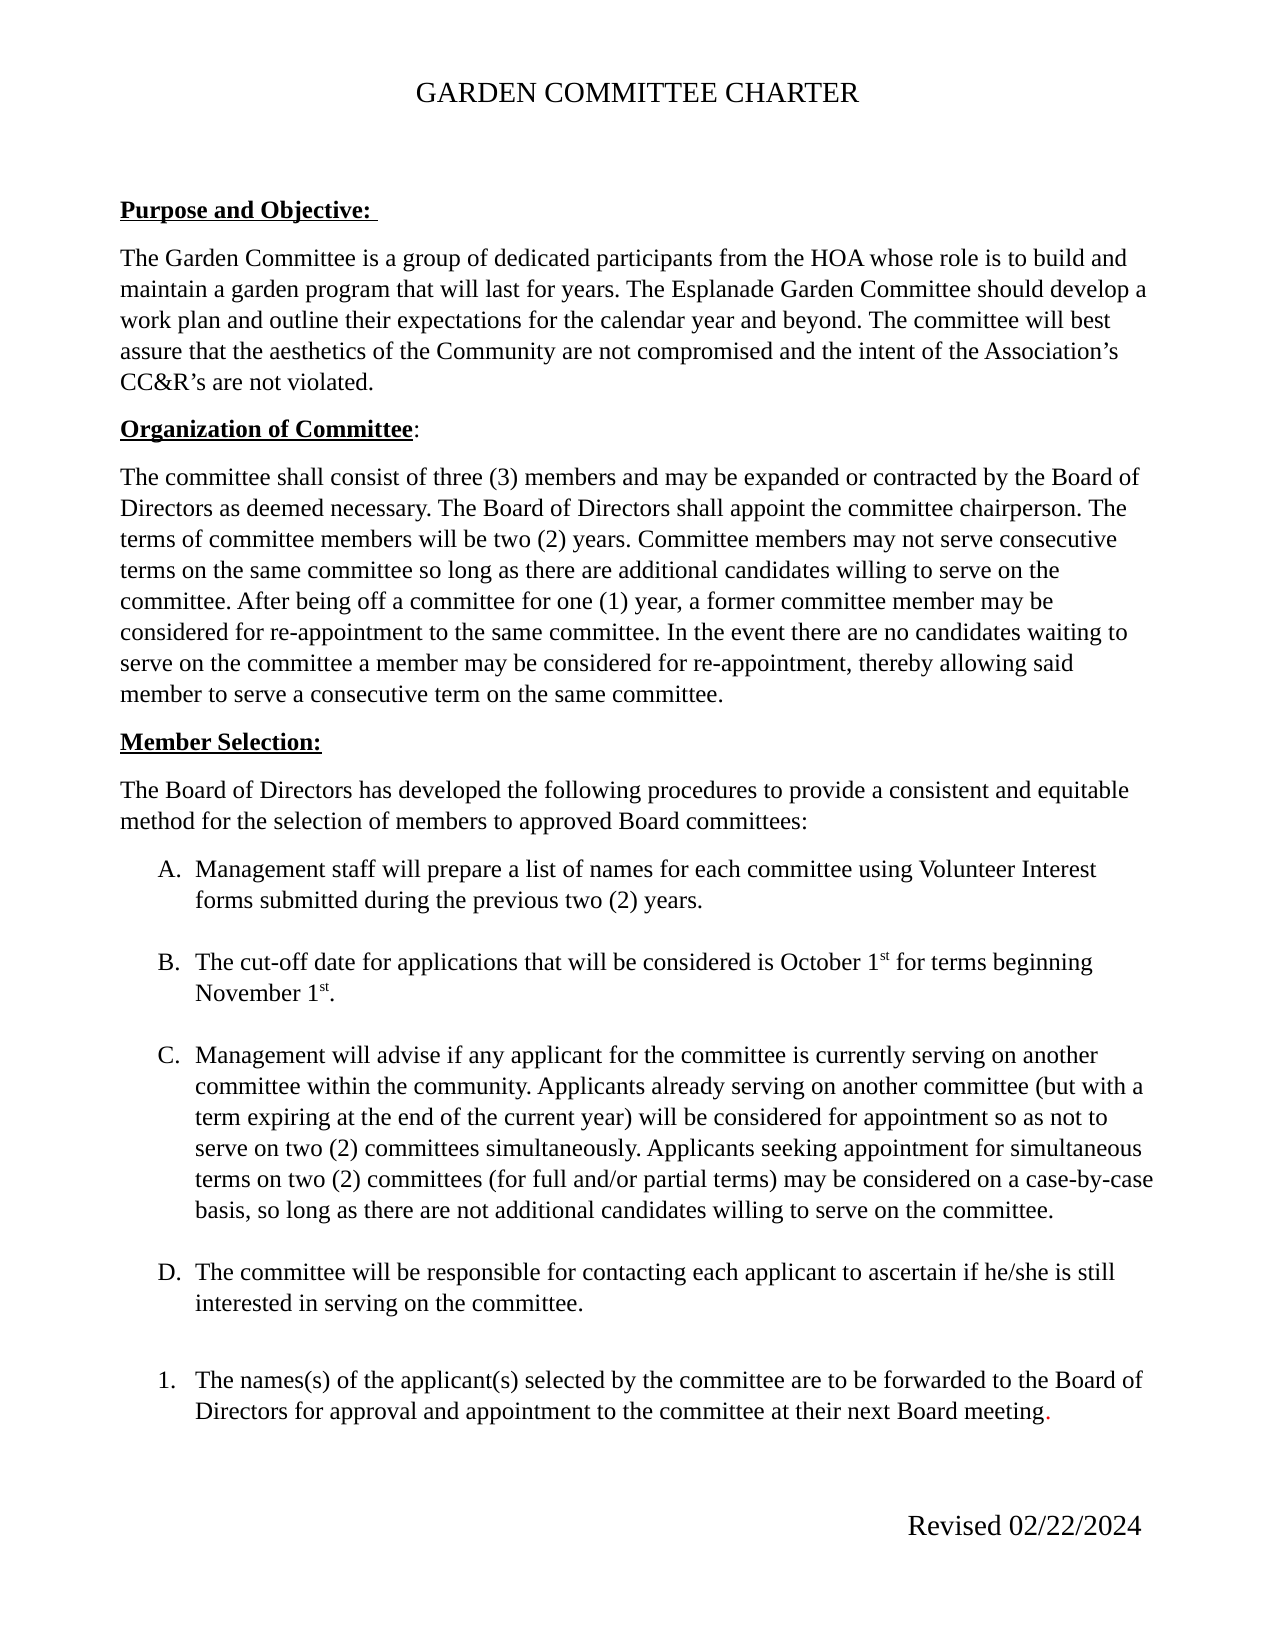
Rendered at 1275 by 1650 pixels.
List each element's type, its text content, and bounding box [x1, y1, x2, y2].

text The committee shall consist of three (3) members and may be expanded or contracted by the Board of Directors as deemed necessary. The Board of Directors shall appoint the committee chairperson. The terms of committee members will be two (2) years. Committee members may not serve consecutive terms on the same committee so long as there are additional candidates willing to serve on the committee. After being off a committee for one (1) year, a former committee member may be considered for re-appointment to the same committee. In the event there are no candidates waiting to serve on the committee a member may be considered for re-appointment, thereby allowing said member to serve a consecutive term on the same committee. [120, 462, 1155, 708]
list The committee will be responsible for contacting each applicant to ascertain if he/she is still interested in serving on the committee. [157, 1257, 1155, 1317]
text Purpose and Objective: [120, 195, 1155, 224]
list The names(s) of the applicant(s) selected by the committee are to be forwarded to the Board of Directors for approval and appointment to the committee at their next Board meeting. [157, 1365, 1155, 1424]
list Management staff will prepare a list of names for each committee using Volunteer Interest forms submitted during the previous two (2) years. [157, 854, 1155, 913]
text The Board of Directors has developed the following procedures to provide a consistent and equitable method for the selection of members to approved Board committees: [120, 775, 1155, 835]
list Management will advise if any applicant for the committee is currently serving on another committee within the community. Applicants already serving on another committee (but with a term expiring at the end of the current year) will be considered for appointment so as not to serve on two (2) committees simultaneously. Applicants seeking appointment for simultaneous terms on two (2) committees (for full and/or partial terms) may be considered on a case-by-case basis, so long as there are not additional candidates willing to serve on the committee. [157, 1040, 1155, 1224]
list The cut-off date for applications that will be considered is October 1st for terms beginning November 1st. [157, 947, 1155, 1007]
text The Garden Committee is a group of dedicated participants from the HOA whose role is to build and maintain a garden program that will last for years. The Esplanade Garden Committee should develop a work plan and outline their expectations for the calendar year and beyond. The committee will best assure that the aesthetics of the Community are not compromised and the intent of the Association’s CC&R’s are not violated. [120, 243, 1155, 396]
text Organization of Committee: [120, 414, 1155, 443]
text Member Selection: [120, 727, 1155, 756]
